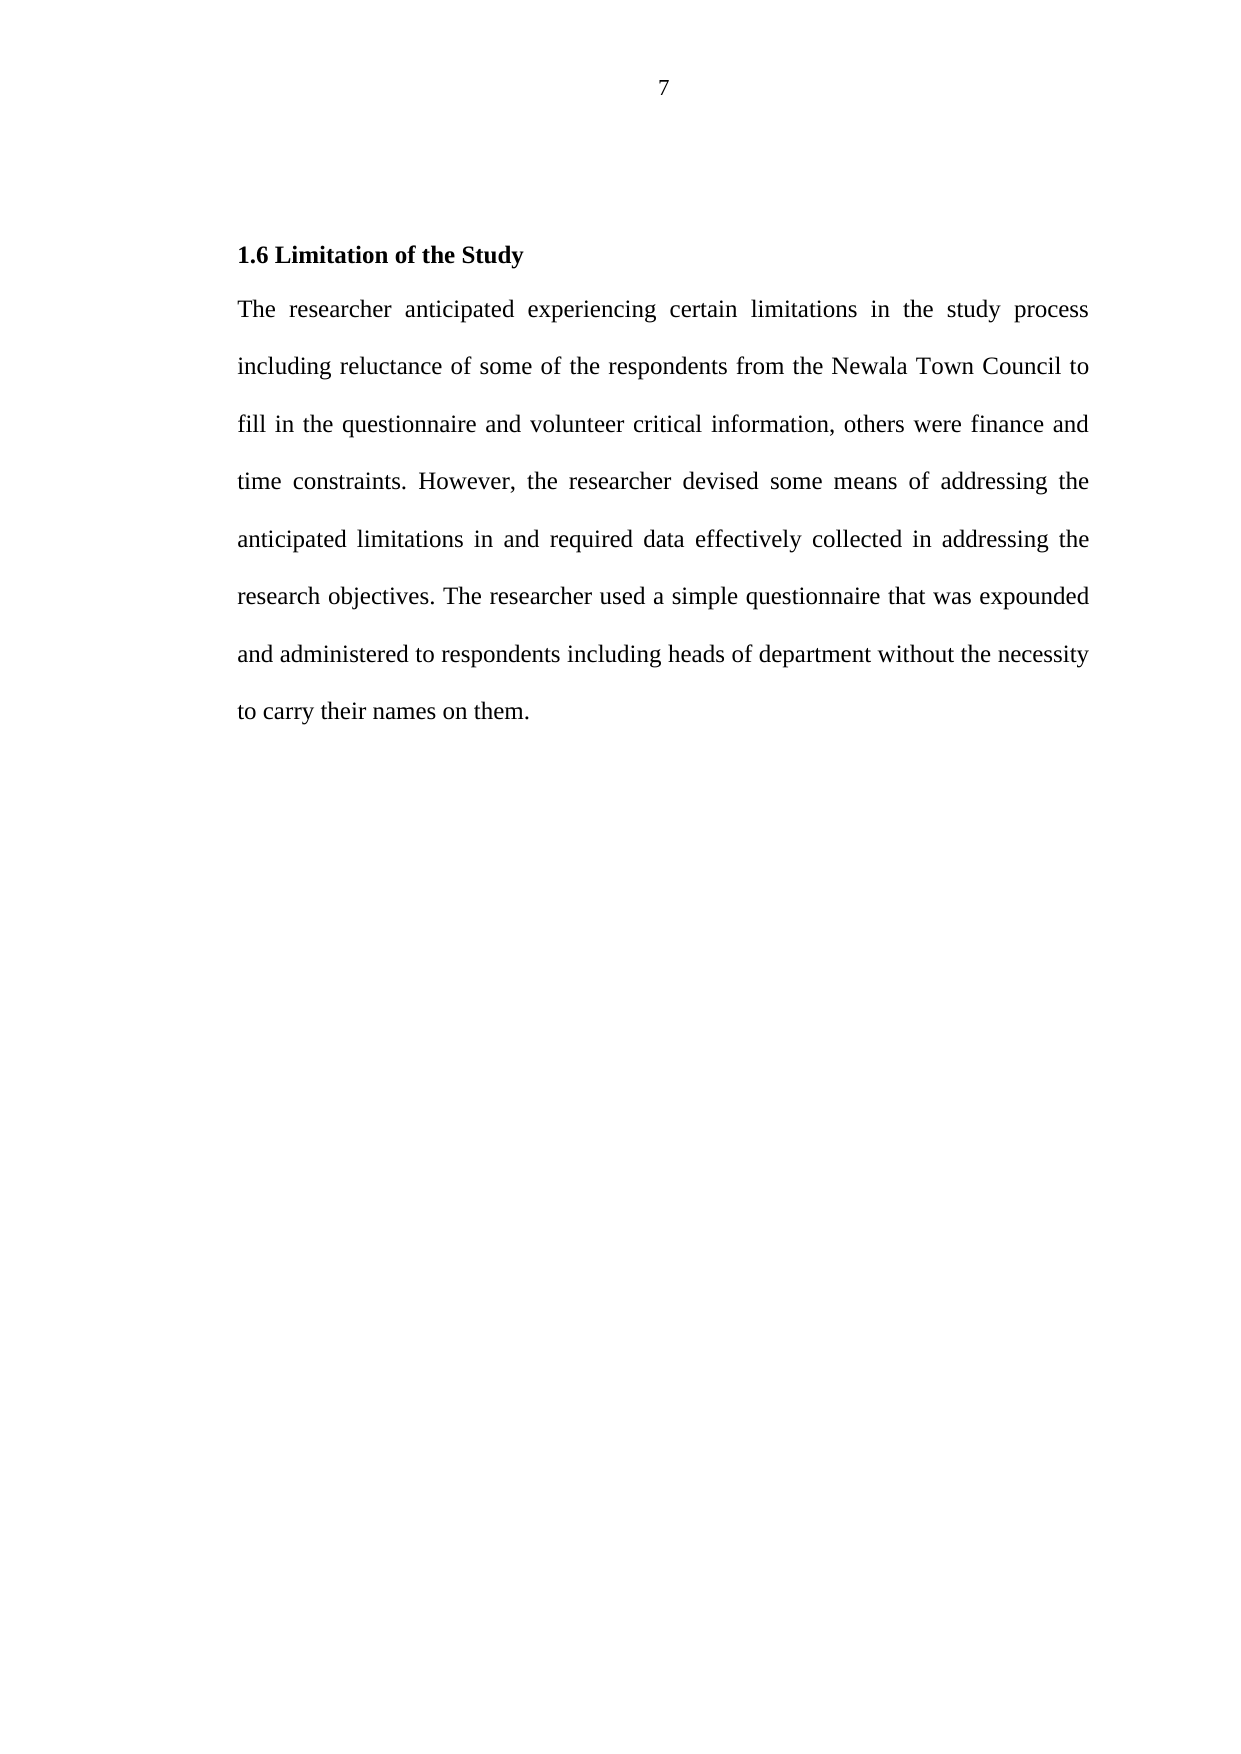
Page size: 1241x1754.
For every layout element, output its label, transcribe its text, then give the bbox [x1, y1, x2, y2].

text 1.6 Limitation of the Study [237, 240, 1090, 269]
text The researcher anticipated experiencing certain limitations in the study process including reluctance of some of the respondents from the Newala Town Council to fill in the questionnaire and volunteer critical information, others were finance and time constraints. However, the researcher devised some means of addressing the anticipated limitations in and required data effectively collected in addressing the research objectives. The researcher used a simple questionnaire that was expounded and administered to respondents including heads of department without the necessity to carry their names on them. [237, 294, 1090, 725]
